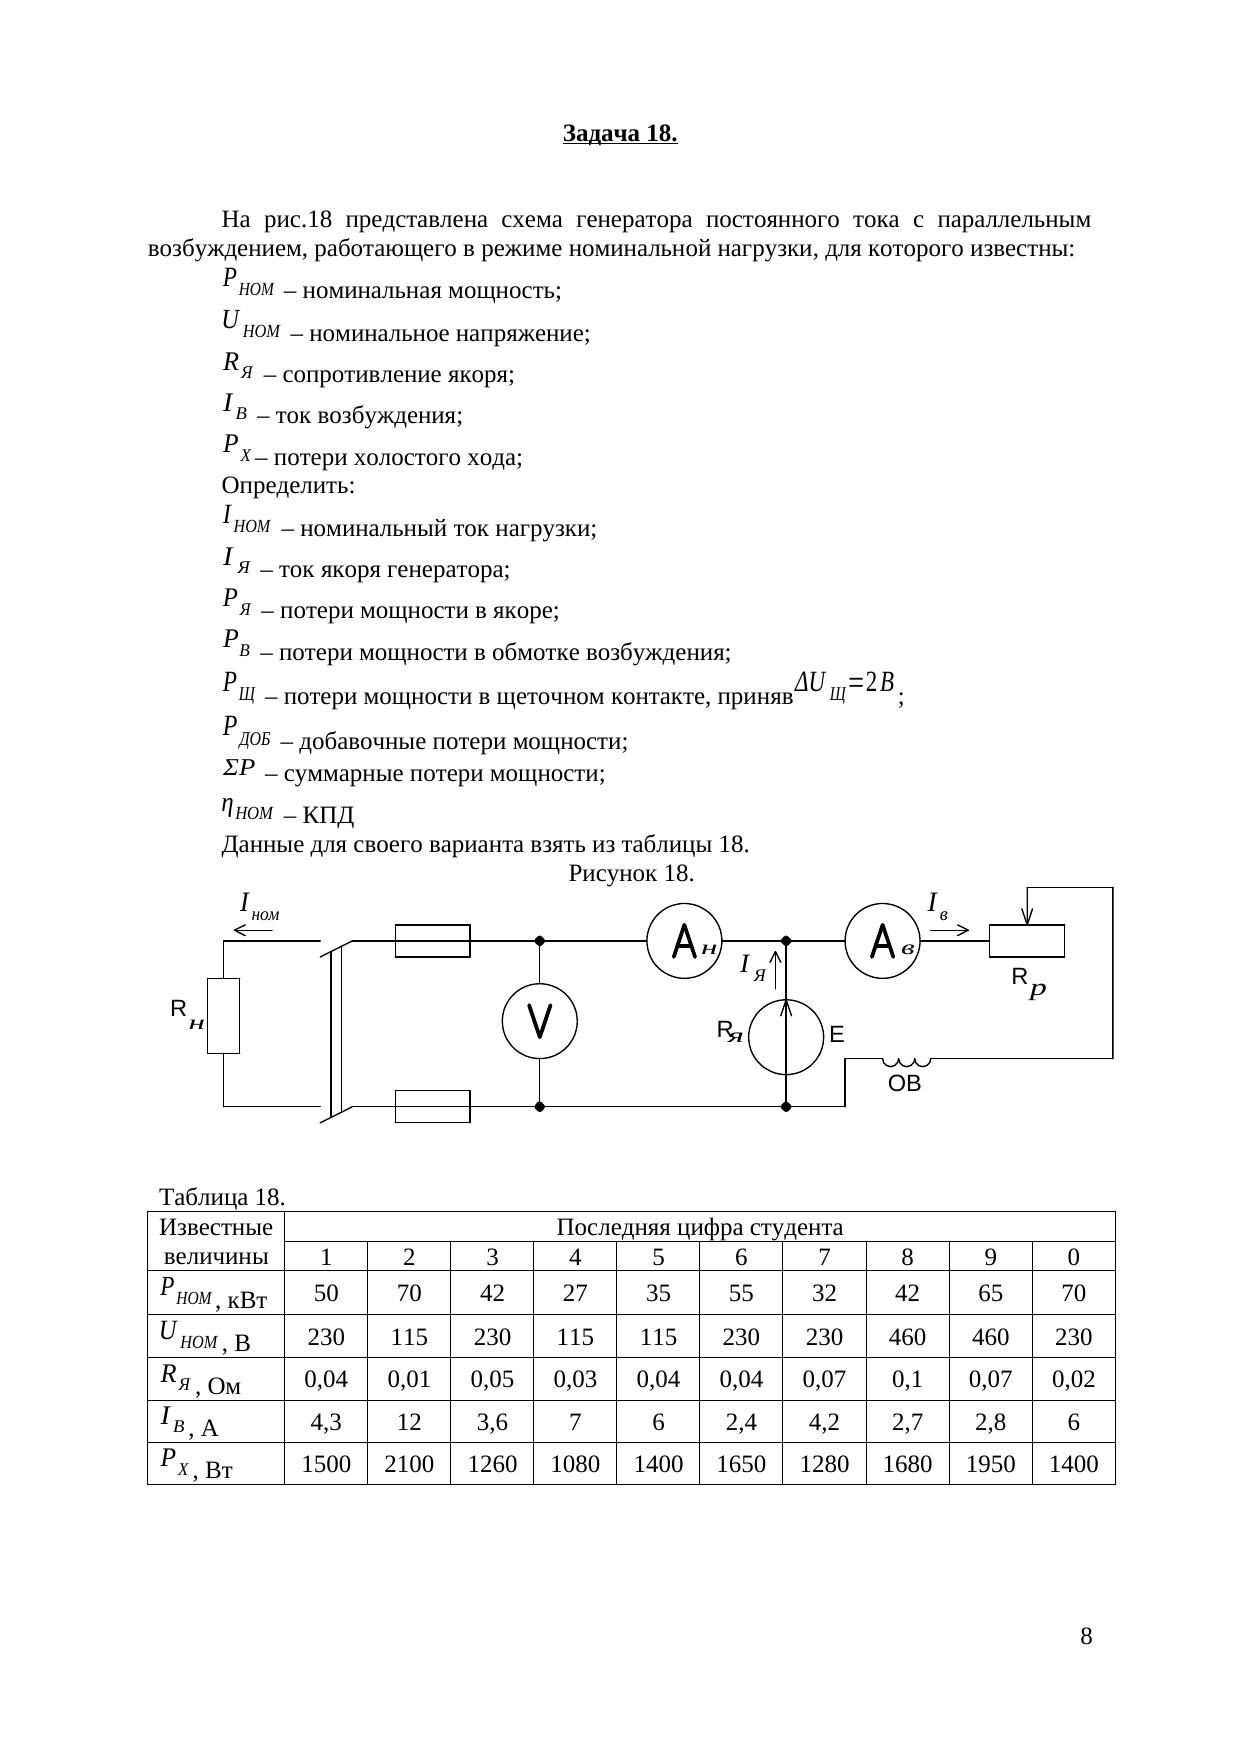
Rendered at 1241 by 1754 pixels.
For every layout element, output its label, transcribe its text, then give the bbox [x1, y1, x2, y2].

table_cell 4,2 [783, 1401, 866, 1442]
table_cell 1080 [534, 1443, 616, 1484]
table_cell 1400 [617, 1443, 699, 1484]
table_cell 230 [285, 1315, 367, 1357]
table_cell 32 [783, 1271, 866, 1314]
table_cell 7 [534, 1401, 616, 1442]
table_cell 1260 [451, 1443, 533, 1484]
text – потери мощности в обмотке возбуждения; [148, 624, 1092, 665]
table_cell 460 [950, 1315, 1032, 1357]
table_cell 55 [700, 1271, 782, 1314]
table_cell 4,3 [285, 1401, 367, 1442]
table_cell , Вт [148, 1443, 284, 1484]
table_cell 0 [1033, 1242, 1115, 1270]
table_cell 2,7 [867, 1401, 949, 1442]
text – ток возбуждения; [148, 388, 1092, 429]
table_cell 115 [368, 1315, 450, 1357]
table_cell 0,04 [617, 1358, 699, 1399]
table_cell , В [148, 1315, 284, 1357]
text – КПД [148, 787, 1092, 829]
text – потери мощности в якоре; [148, 583, 1092, 624]
table_cell 0,01 [368, 1358, 450, 1399]
text На рис.18 представлена схема генератора постоянного тока с параллельным возбуждением, работающего в режиме номинальной нагрузки, для которого известны: [148, 204, 1092, 262]
table_cell 3,6 [451, 1401, 533, 1442]
table_cell 1 [285, 1242, 367, 1270]
table_cell 0,1 [867, 1358, 949, 1399]
table_cell 27 [534, 1271, 616, 1314]
table_cell 3 [451, 1242, 533, 1270]
table_cell , кВт [148, 1271, 284, 1314]
table_cell , А [148, 1401, 284, 1442]
table_cell 35 [617, 1271, 699, 1314]
text – потери холостого хода; [148, 429, 1092, 470]
table_cell Таблица 18. [148, 1182, 1115, 1211]
table_cell 0,03 [534, 1358, 616, 1399]
table_cell 230 [451, 1315, 533, 1357]
table_cell 50 [285, 1271, 367, 1314]
table_cell 115 [534, 1315, 616, 1357]
text Задача 18. [148, 118, 1092, 147]
table_cell Известные величины [148, 1212, 284, 1270]
text – номинальный ток нагрузки; [148, 499, 1092, 542]
table_cell 1400 [1033, 1443, 1115, 1484]
text Определить: [148, 470, 1092, 499]
table_cell 1280 [783, 1443, 866, 1484]
table_cell 6 [617, 1401, 699, 1442]
table_cell 0,07 [950, 1358, 1032, 1399]
text – номинальное напряжение; [148, 304, 1092, 347]
table_cell 2,4 [700, 1401, 782, 1442]
table_cell 9 [950, 1242, 1032, 1270]
table_cell 460 [867, 1315, 949, 1357]
table_cell 8 [867, 1242, 949, 1270]
table_cell 6 [700, 1242, 782, 1270]
table_cell 4 [534, 1242, 616, 1270]
text – добавочные потери мощности; [148, 710, 1092, 754]
table_cell 230 [700, 1315, 782, 1357]
text – ток якоря генератора; [148, 542, 1092, 583]
table_cell 0,04 [700, 1358, 782, 1399]
table_cell 6 [1033, 1401, 1115, 1442]
table_cell 0,05 [451, 1358, 533, 1399]
table_cell 0,02 [1033, 1358, 1115, 1399]
table_cell 2 [368, 1242, 450, 1270]
text Данные для своего варианта взять из таблицы 18. [148, 829, 1092, 858]
table_cell , Ом [148, 1358, 284, 1399]
text – потери мощности в щеточном контакте, приняв; [148, 665, 1092, 710]
table_cell 42 [867, 1271, 949, 1314]
table_cell 1500 [285, 1443, 367, 1484]
table_cell 230 [1033, 1315, 1115, 1357]
table_cell [148, 887, 1115, 1182]
table_cell 5 [617, 1242, 699, 1270]
table_cell 230 [783, 1315, 866, 1357]
text – номинальная мощность; [148, 262, 1092, 304]
table_cell 1650 [700, 1443, 782, 1484]
table_cell 65 [950, 1271, 1032, 1314]
table_header Рисунок 18. [148, 858, 1115, 887]
table_cell 70 [368, 1271, 450, 1314]
table_cell Последняя цифра студента [285, 1212, 1115, 1241]
table_cell 12 [368, 1401, 450, 1442]
table_cell 0,04 [285, 1358, 367, 1399]
text – суммарные потери мощности; [148, 754, 1092, 787]
table_cell 115 [617, 1315, 699, 1357]
table_cell 7 [783, 1242, 866, 1270]
table_cell 2,8 [950, 1401, 1032, 1442]
table_cell 42 [451, 1271, 533, 1314]
table_cell 1950 [950, 1443, 1032, 1484]
table_cell 0,07 [783, 1358, 866, 1399]
table_cell 2100 [368, 1443, 450, 1484]
table_cell 1680 [867, 1443, 949, 1484]
text – сопротивление якоря; [148, 347, 1092, 388]
table_cell 70 [1033, 1271, 1115, 1314]
